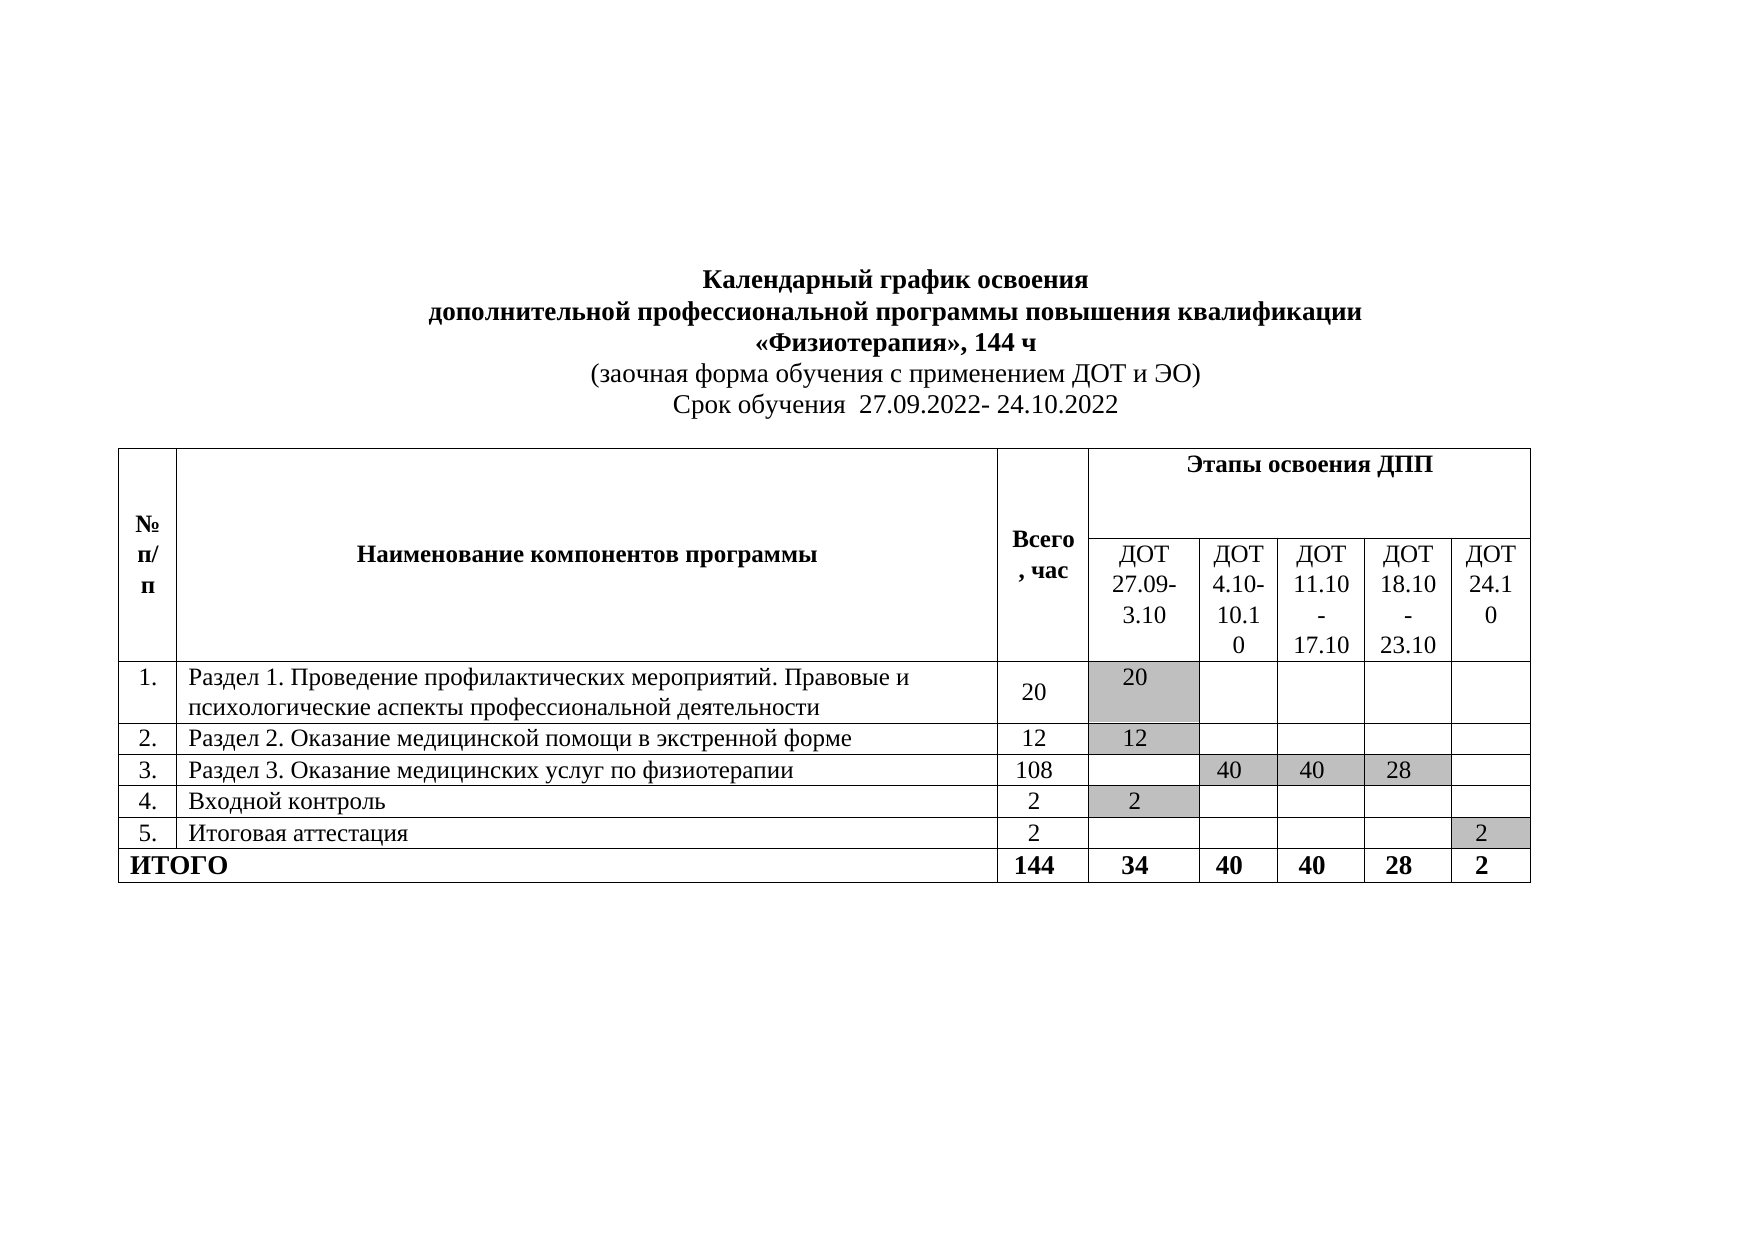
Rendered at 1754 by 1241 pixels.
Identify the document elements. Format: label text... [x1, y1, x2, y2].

table_cell [1200, 662, 1277, 722]
table_cell [1365, 786, 1451, 817]
table_cell [1365, 662, 1451, 722]
table_cell [1452, 755, 1530, 785]
table_cell 108 [998, 755, 1088, 785]
table_cell 2 [1452, 849, 1530, 882]
table_cell 34 [1089, 849, 1199, 882]
table_cell 2. [119, 724, 176, 754]
table_header Этапы освоения ДПП [1089, 449, 1530, 538]
table_cell 40 [1278, 755, 1364, 785]
table_cell 20 [1089, 662, 1199, 722]
text Календарный график освоения [156, 263, 1636, 294]
table_cell [1365, 818, 1451, 848]
table_cell [1452, 662, 1530, 722]
text Срок обучения 27.09.2022- 24.10.2022 [156, 388, 1636, 419]
table_cell 12 [1089, 724, 1199, 754]
table_cell [1200, 724, 1277, 754]
table_cell ДОТ 11.10-17.10 [1278, 539, 1364, 661]
table_cell Раздел 2. Оказание медицинской помощи в экстренной форме [177, 724, 997, 754]
table_cell [1089, 818, 1199, 848]
table_cell [1200, 786, 1277, 817]
table_cell 1. [119, 662, 176, 722]
table_cell 5. [119, 818, 176, 848]
table_header Всего, час [998, 449, 1088, 661]
table_cell ДОТ 24.10 [1452, 539, 1530, 661]
table_cell [1278, 724, 1364, 754]
table_cell [1452, 786, 1530, 817]
table_cell 2 [998, 786, 1088, 817]
table_cell 2 [1452, 818, 1530, 848]
text дополнительной профессиональной программы повышения квалификации [156, 294, 1636, 326]
table_cell Итоговая аттестация [177, 818, 997, 848]
table_cell 12 [998, 724, 1088, 754]
table_header № п/п [119, 449, 176, 661]
table_cell ДОТ 27.09-3.10 [1089, 539, 1199, 661]
table_cell [1278, 662, 1364, 722]
table_cell [1200, 818, 1277, 848]
table_cell 28 [1365, 849, 1451, 882]
table_cell 40 [1278, 849, 1364, 882]
table_cell [1452, 724, 1530, 754]
table_cell Раздел 3. Оказание медицинских услуг по физиотерапии [177, 755, 997, 785]
table_cell 144 [998, 849, 1088, 882]
table_cell 2 [1089, 786, 1199, 817]
table_cell 40 [1200, 755, 1277, 785]
table_cell ДОТ 4.10-10.10 [1200, 539, 1277, 661]
table_cell 28 [1365, 755, 1451, 785]
table_cell 40 [1200, 849, 1277, 882]
table_cell [1089, 755, 1199, 785]
table_cell 4. [119, 786, 176, 817]
table_cell [1365, 724, 1451, 754]
table_header Наименование компонентов программы [177, 449, 997, 661]
text (заочная форма обучения с применением ДОТ и ЭО) [156, 357, 1636, 388]
table_cell ДОТ 18.10-23.10 [1365, 539, 1451, 661]
text «Физиотерапия», 144 ч [156, 326, 1636, 357]
table_cell Входной контроль [177, 786, 997, 817]
table_cell ИТОГО [119, 849, 997, 882]
table_cell 2 [998, 818, 1088, 848]
table_cell 20 [998, 662, 1088, 722]
table_cell 3. [119, 755, 176, 785]
table_cell Раздел 1. Проведение профилактических мероприятий. Правовые и психологические аспекты профессиональной деятельности [177, 662, 997, 722]
table_cell [1278, 818, 1364, 848]
table_cell [1278, 786, 1364, 817]
